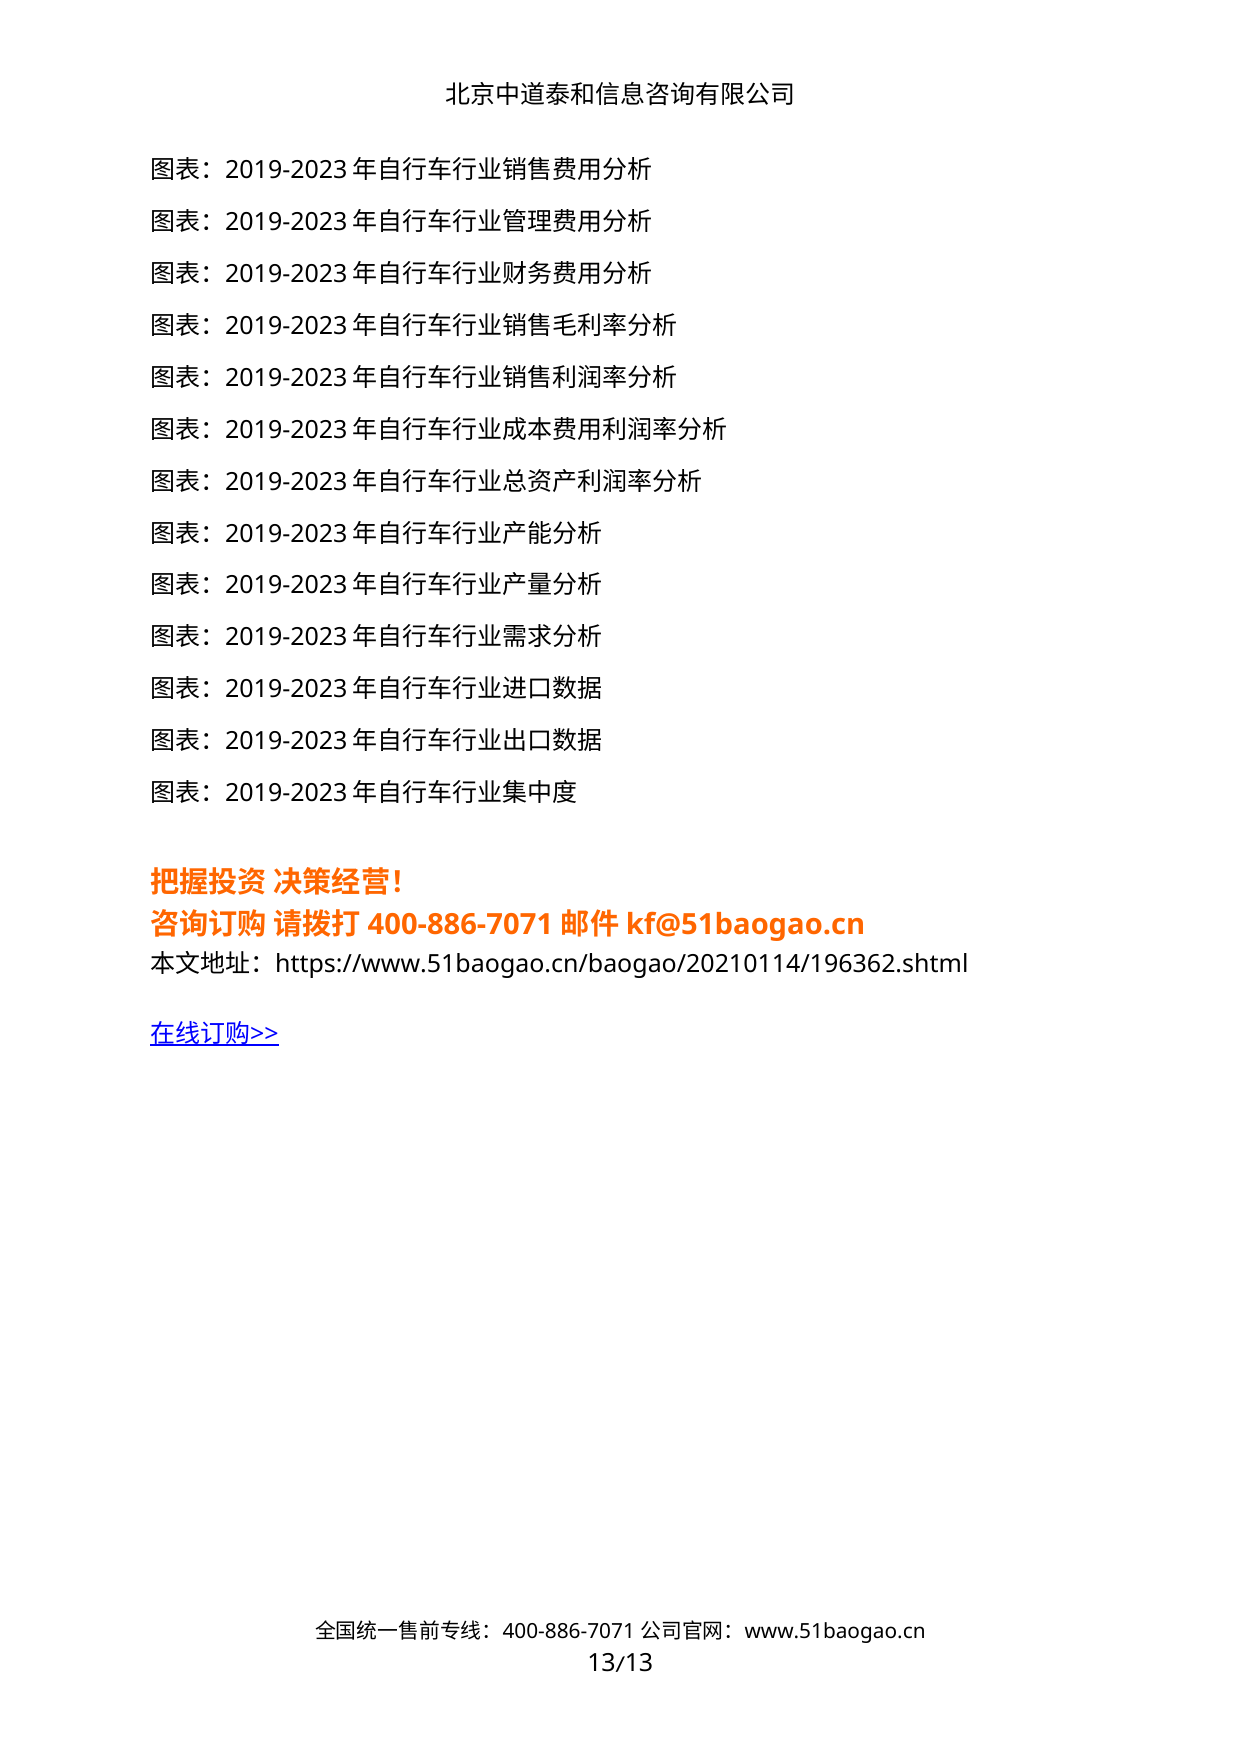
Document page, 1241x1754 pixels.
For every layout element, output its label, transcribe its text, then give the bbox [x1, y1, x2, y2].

text 图表：2019-2023年自行车行业管理费用分析 [150, 202, 1090, 238]
text 图表：2019-2023年自行车行业出口数据 [150, 721, 1090, 757]
text 图表：2019-2023年自行车行业成本费用利润率分析 [150, 409, 1090, 446]
text 图表：2019-2023年自行车行业销售费用分析 [150, 150, 1090, 186]
text 图表：2019-2023年自行车行业需求分析 [150, 617, 1090, 653]
text 图表：2019-2023年自行车行业产能分析 [150, 513, 1090, 549]
text 图表：2019-2023年自行车行业总资产利润率分析 [150, 461, 1090, 497]
text 图表：2019-2023年自行车行业财务费用分析 [150, 254, 1090, 290]
text 图表：2019-2023年自行车行业集中度 [150, 772, 1090, 809]
text 图表：2019-2023年自行车行业销售毛利率分析 [150, 306, 1090, 342]
text 在线订购>> [150, 979, 1090, 1050]
text 图表：2019-2023年自行车行业销售利润率分析 [150, 357, 1090, 394]
text 图表：2019-2023年自行车行业产量分析 [150, 565, 1090, 601]
text 图表：2019-2023年自行车行业进口数据 [150, 669, 1090, 705]
text 把握投资 决策经营！咨询订购 请拨打 400-886-7071 邮件 kf@51baogao.cn本文地址：https://www.51baogao.cn/baogao/20210114/196362.shtml [150, 824, 1090, 979]
